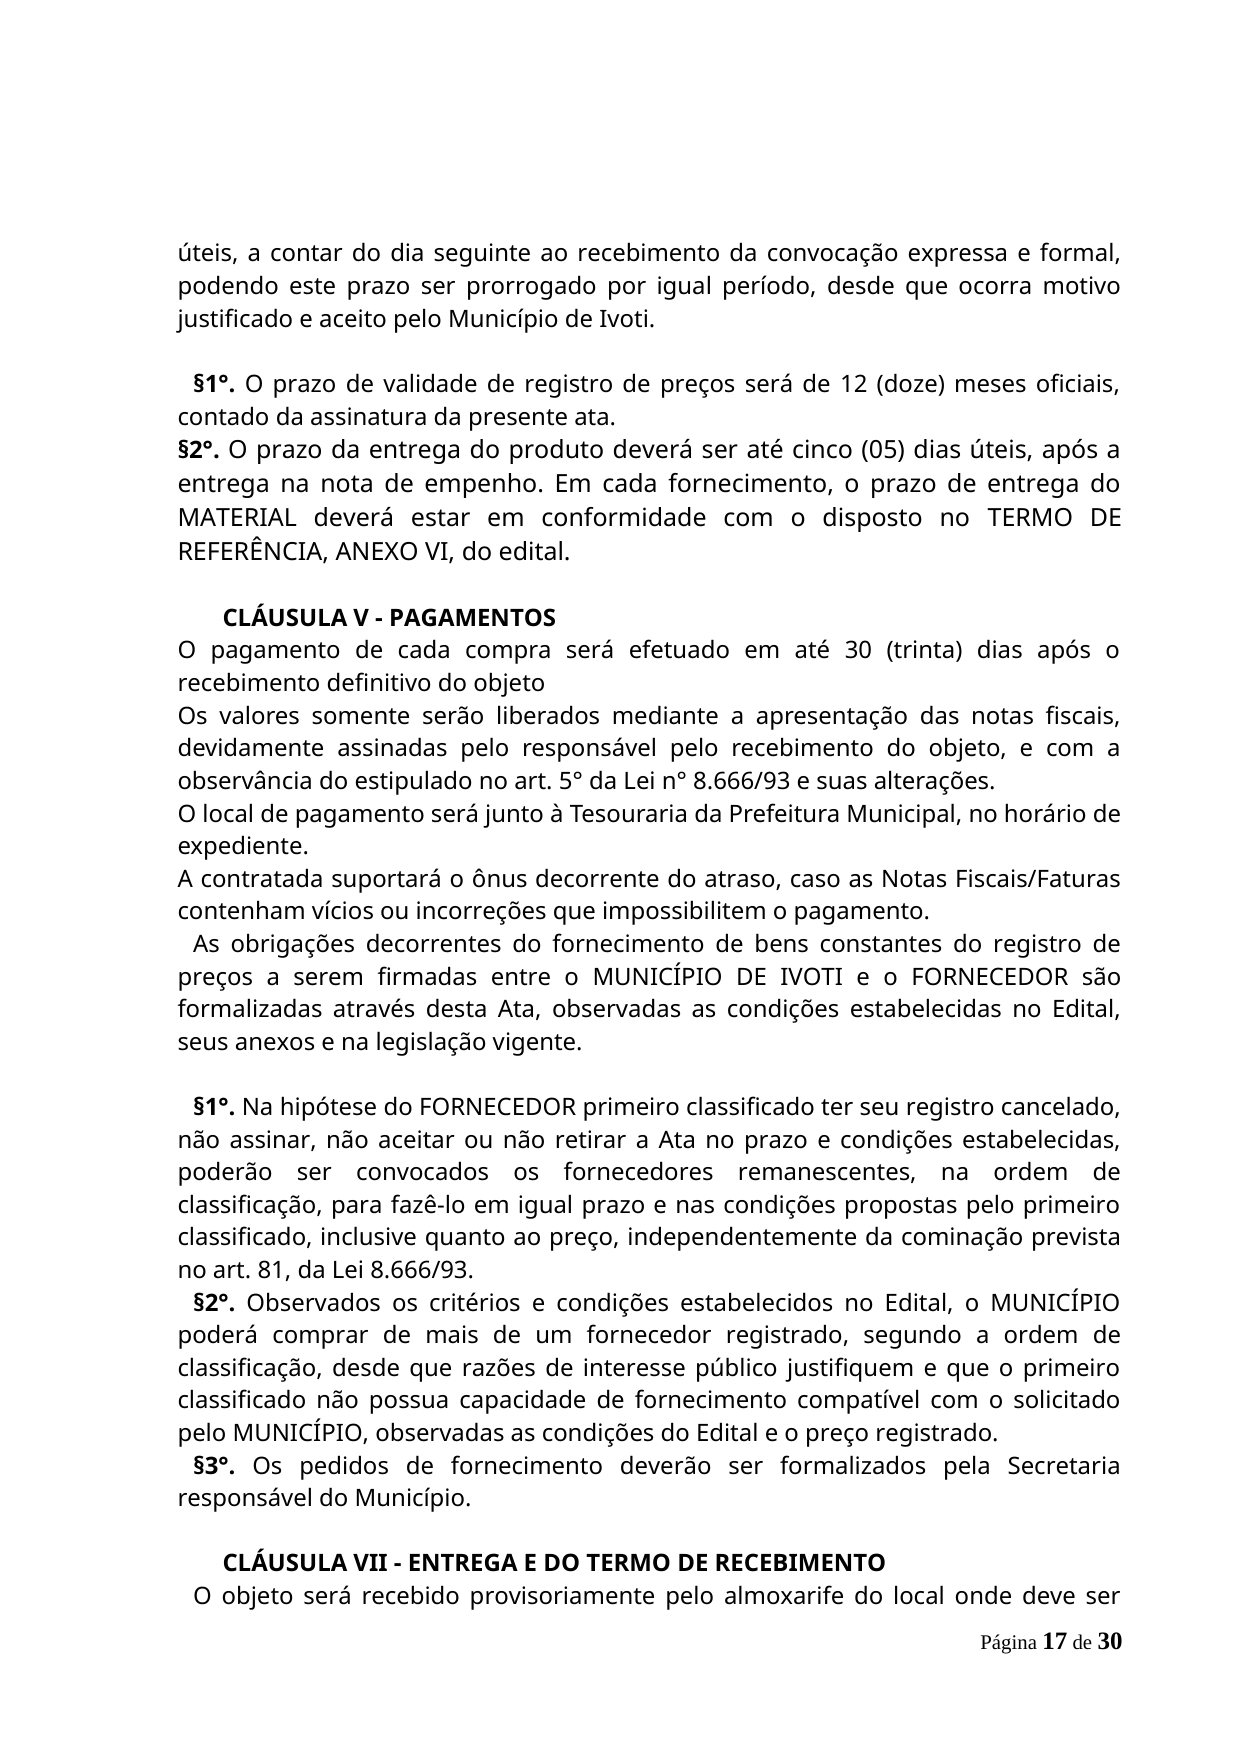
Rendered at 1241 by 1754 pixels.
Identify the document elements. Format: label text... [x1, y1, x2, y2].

text §2°. O prazo da entrega do produto deverá ser até cinco (05) dias úteis, após a entrega na nota de empenho. Em cada fornecimento, o prazo de entrega do MATERIAL deverá estar em conformidade com o disposto no TERMO DE REFERÊNCIA, ANEXO VI, do edital. [177, 432, 1122, 568]
text A contratada suportará o ônus decorrente do atraso, caso as Notas Fiscais/Faturas contenham vícios ou incorreções que impossibilitem o pagamento. [177, 862, 1122, 927]
list §2°. Observados os critérios e condições estabelecidos no Edital, o MUNICÍPIO poderá comprar de mais de um fornecedor registrado, segundo a ordem de classificação, desde que razões de interesse público justifiquem e que o primeiro classificado não possua capacidade de fornecimento compatível com o solicitado pelo MUNICÍPIO, observadas as condições do Edital e o preço registrado. [177, 1285, 1122, 1448]
list As obrigações decorrentes do fornecimento de bens constantes do registro de preços a serem firmadas entre o MUNICÍPIO DE IVOTI e o FORNECEDOR são formalizadas através desta Ata, observadas as condições estabelecidas no Edital, seus anexos e na legislação vigente. [177, 927, 1122, 1057]
list §1°. O prazo de validade de registro de preços será de 12 (doze) meses oficiais, contado da assinatura da presente ata. [177, 367, 1122, 432]
text Os valores somente serão liberados mediante a apresentação das notas fiscais, devidamente assinadas pelo responsável pelo recebimento do objeto, e com a observância do estipulado no art. 5° da Lei n° 8.666/93 e suas alterações. [177, 698, 1122, 796]
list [177, 1579, 1122, 1611]
text O pagamento de cada compra será efetuado em até 30 (trinta) dias após o recebimento definitivo do objeto [177, 633, 1122, 698]
list §1°. Na hipótese do FORNECEDOR primeiro classificado ter seu registro cancelado, não assinar, não aceitar ou não retirar a Ata no prazo e condições estabelecidas, poderão ser convocados os fornecedores remanescentes, na ordem de classificação, para fazê-lo em igual prazo e nas condições propostas pelo primeiro classificado, inclusive quanto ao preço, independentemente da cominação prevista no art. 81, da Lei 8.666/93. [177, 1090, 1122, 1285]
list CLÁUSULA V - PAGAMENTOS [177, 601, 1122, 633]
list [177, 236, 1122, 334]
list CLÁUSULA VII - ENTREGA E DO TERMO DE RECEBIMENTO [177, 1546, 1122, 1579]
text O local de pagamento será junto à Tesouraria da Prefeitura Municipal, no horário de expediente. [177, 796, 1122, 862]
list §3°. Os pedidos de fornecimento deverão ser formalizados pela Secretaria responsável do Município. [177, 1448, 1122, 1514]
